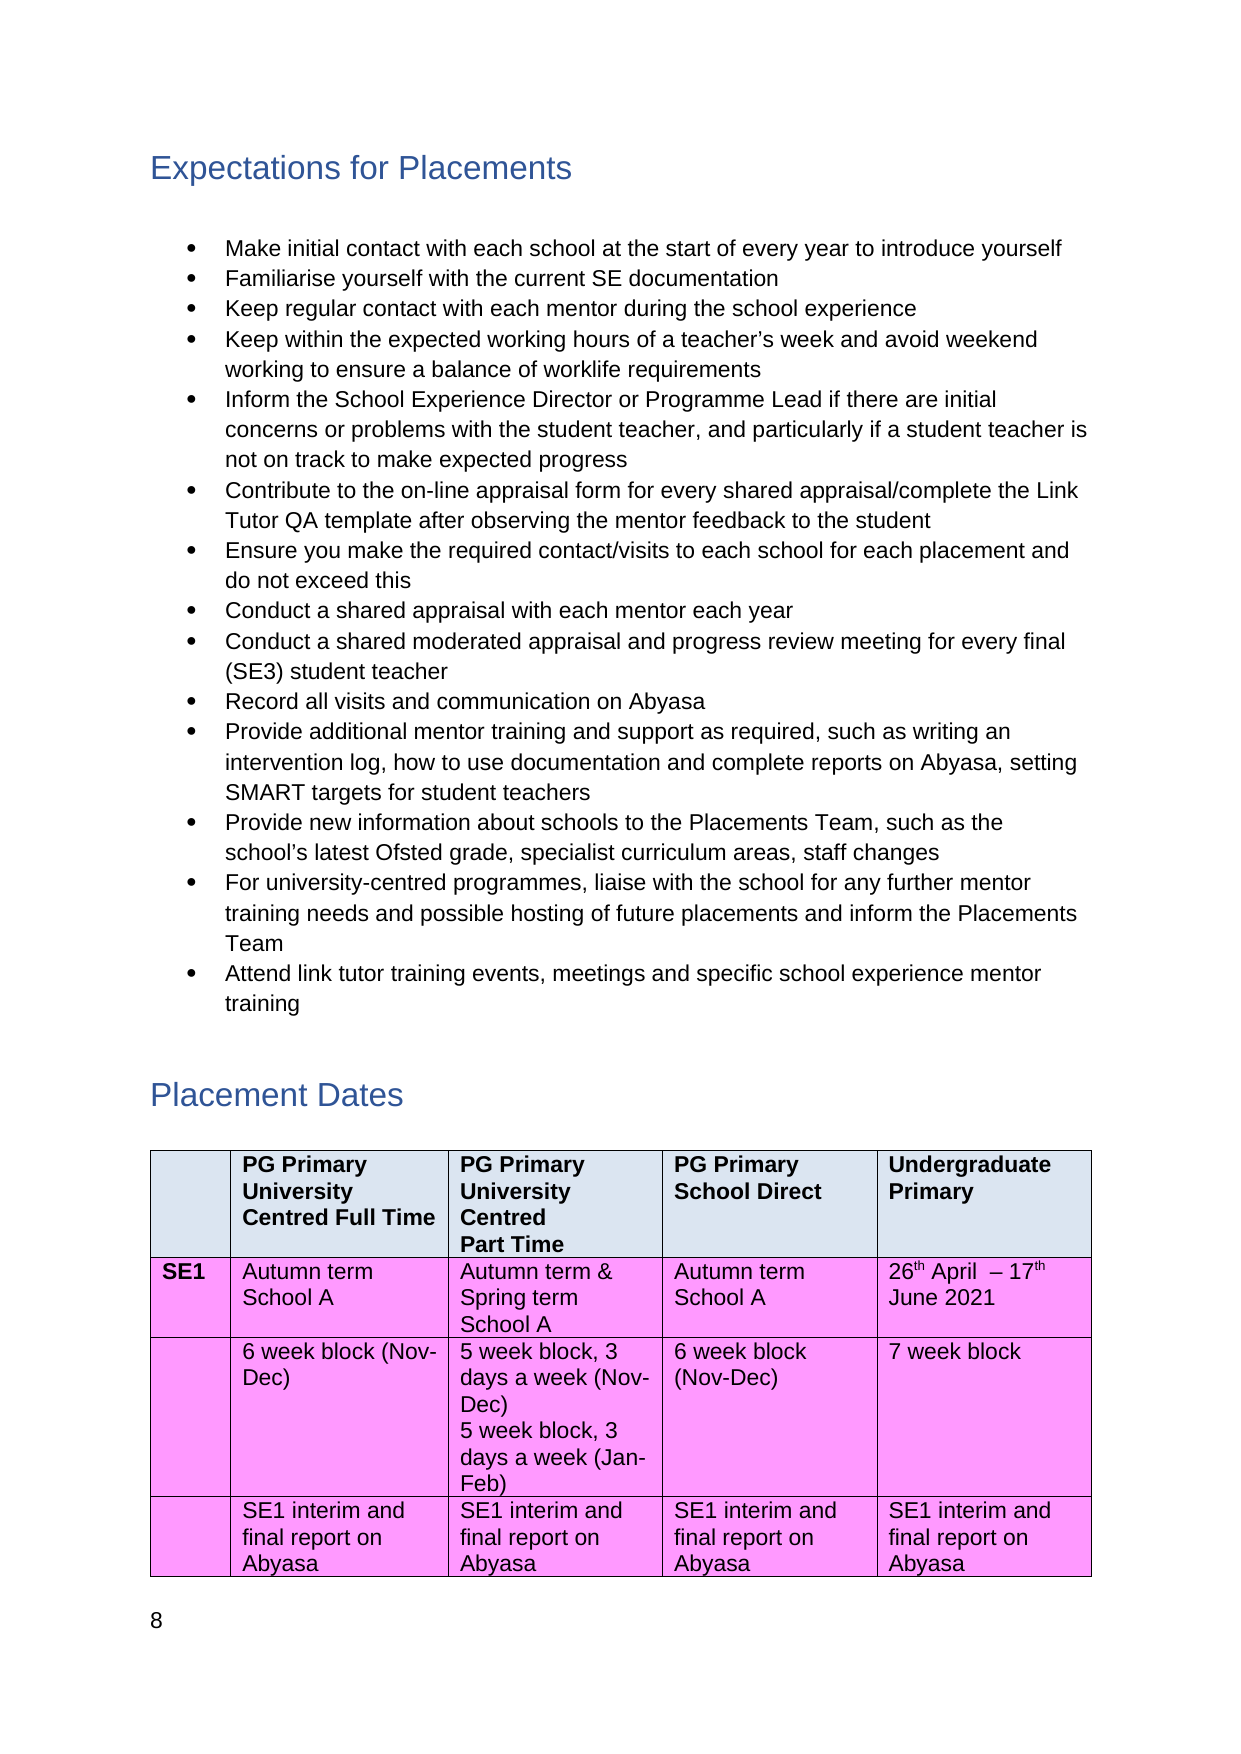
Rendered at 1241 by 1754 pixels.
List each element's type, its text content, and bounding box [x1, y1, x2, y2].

list Keep regular contact with each mentor during the school experience [187, 295, 1090, 322]
list Familiarise yourself with the current SE documentation [187, 265, 1090, 292]
table_cell 6 week block (Nov-Dec) [231, 1338, 448, 1496]
table_header PG Primary School Direct [663, 1151, 877, 1257]
list Inform the School Experience Director or Programme Lead if there are initial concerns or problems with the student teacher, and particularly if a student teacher is not on track to make expected progress [187, 386, 1090, 473]
list Conduct a shared moderated appraisal and progress review meeting for every final (SE3) student teacher [187, 628, 1090, 684]
table_header Undergraduate Primary [878, 1151, 1091, 1257]
table_cell Autumn term School A [663, 1258, 877, 1337]
table_header PG Primary University Centred Part Time [449, 1151, 662, 1257]
list For university-centred programmes, liaise with the school for any further mentor training needs and possible hosting of future placements and inform the Placements Team [187, 869, 1090, 956]
table_header [151, 1151, 230, 1257]
list Attend link tutor training events, meetings and specific school experience mentor training [187, 960, 1090, 1017]
table_header PG Primary University Centred Full Time [231, 1151, 448, 1257]
table_cell SE1 interim and final report on Abyasa [878, 1497, 1091, 1576]
table_cell [151, 1497, 230, 1576]
table_cell 5 week block, 3 days a week (Nov-Dec) 5 week block, 3 days a week (Jan-Feb) [449, 1338, 662, 1496]
list Provide new information about schools to the Placements Team, such as the school’s latest Ofsted grade, specialist curriculum areas, staff changes [187, 809, 1090, 866]
table_cell Autumn term & Spring term School A [449, 1258, 662, 1337]
table_cell SE1 interim and final report on Abyasa [663, 1497, 877, 1576]
subtitle Placement Dates [150, 1075, 1090, 1114]
list Make initial contact with each school at the start of every year to introduce yourself [187, 235, 1090, 261]
table_cell 6 week block (Nov-Dec) [663, 1338, 877, 1496]
table_cell SE1 interim and final report on Abyasa [449, 1497, 662, 1576]
table_cell [151, 1338, 230, 1496]
list Contribute to the on-line appraisal form for every shared appraisal/complete the Link Tutor QA template after observing the mentor feedback to the student [187, 477, 1090, 533]
table_cell 7 week block [878, 1338, 1091, 1496]
subtitle Expectations for Placements [150, 148, 1090, 187]
table_cell SE1 [151, 1258, 230, 1337]
list Keep within the expected working hours of a teacher’s week and avoid weekend working to ensure a balance of worklife requirements [187, 326, 1090, 382]
list Record all visits and communication on Abyasa [187, 688, 1090, 714]
table_cell Autumn term School A [231, 1258, 448, 1337]
list Provide additional mentor training and support as required, such as writing an intervention log, how to use documentation and complete reports on Abyasa, setting SMART targets for student teachers [187, 718, 1090, 805]
list Ensure you make the required contact/visits to each school for each placement and do not exceed this [187, 537, 1090, 594]
table_cell 26th April – 17th June 2021 [878, 1258, 1091, 1337]
table_cell SE1 interim and final report on Abyasa [231, 1497, 448, 1576]
list Conduct a shared appraisal with each mentor each year [187, 597, 1090, 624]
